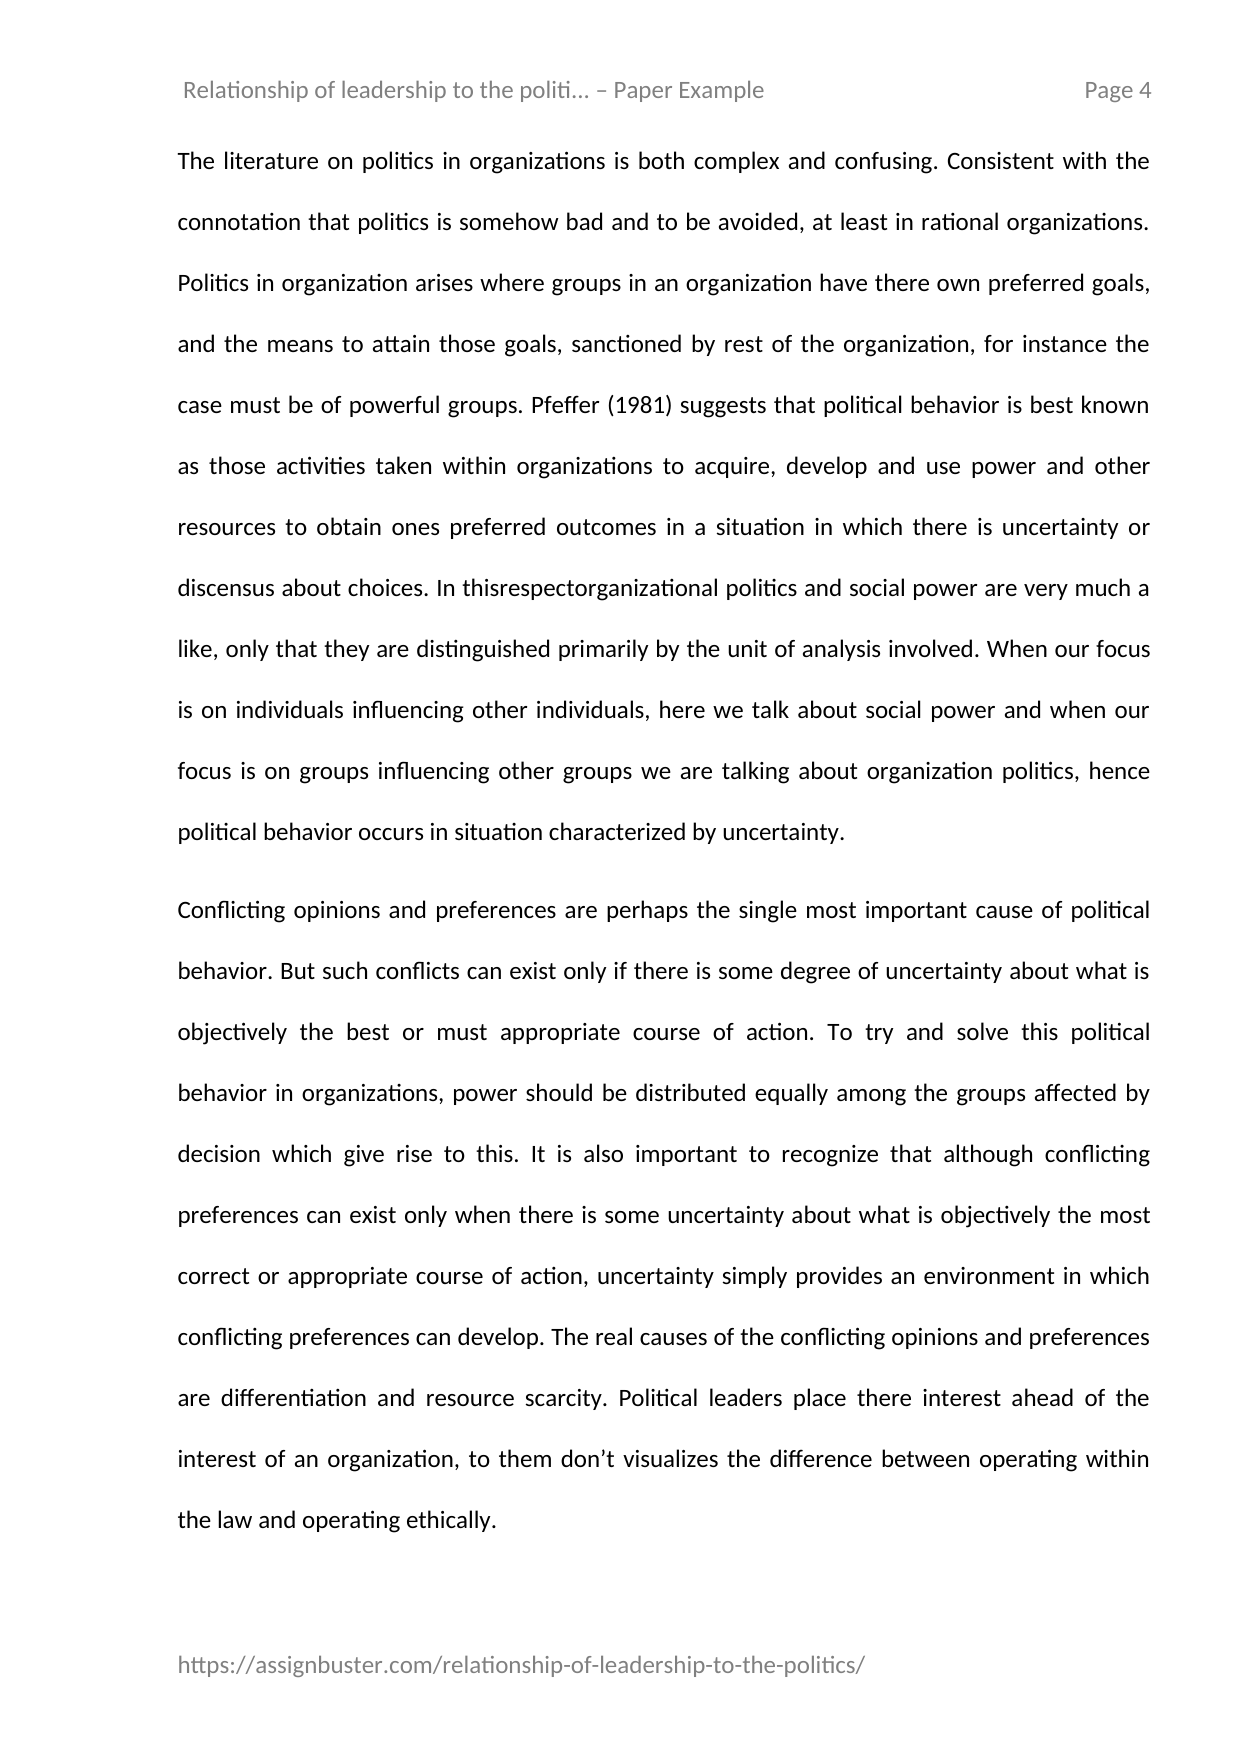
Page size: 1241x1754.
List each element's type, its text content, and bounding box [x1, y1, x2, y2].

text The literature on politics in organizations is both complex and confusing. Consistent with the connotation that politics is somehow bad and to be avoided, at least in rational organizations. Politics in organization arises where groups in an organization have there own preferred goals, and the means to attain those goals, sanctioned by rest of the organization, for instance the case must be of powerful groups. Pfeffer (1981) suggests that political behavior is best known as those activities taken within organizations to acquire, develop and use power and other resources to obtain ones preferred outcomes in a situation in which there is uncertainty or discensus about choices. In thisrespectorganizational politics and social power are very much a like, only that they are distinguished primarily by the unit of analysis involved. When our focus is on individuals influencing other individuals, here we talk about social power and when our focus is on groups influencing other groups we are talking about organization politics, hence political behavior occurs in situation characterized by uncertainty. [177, 145, 1152, 847]
text Conflicting opinions and preferences are perhaps the single most important cause of political behavior. But such conflicts can exist only if there is some degree of uncertainty about what is objectively the best or must appropriate course of action. To try and solve this political behavior in organizations, power should be distributed equally among the groups affected by decision which give rise to this. It is also important to recognize that although conflicting preferences can exist only when there is some uncertainty about what is objectively the most correct or appropriate course of action, uncertainty simply provides an environment in which conflicting preferences can develop. The real causes of the conflicting opinions and preferences are differentiation and resource scarcity. Political leaders place there interest ahead of the interest of an organization, to them don’t visualizes the difference between operating within the law and operating ethically. [177, 894, 1152, 1535]
